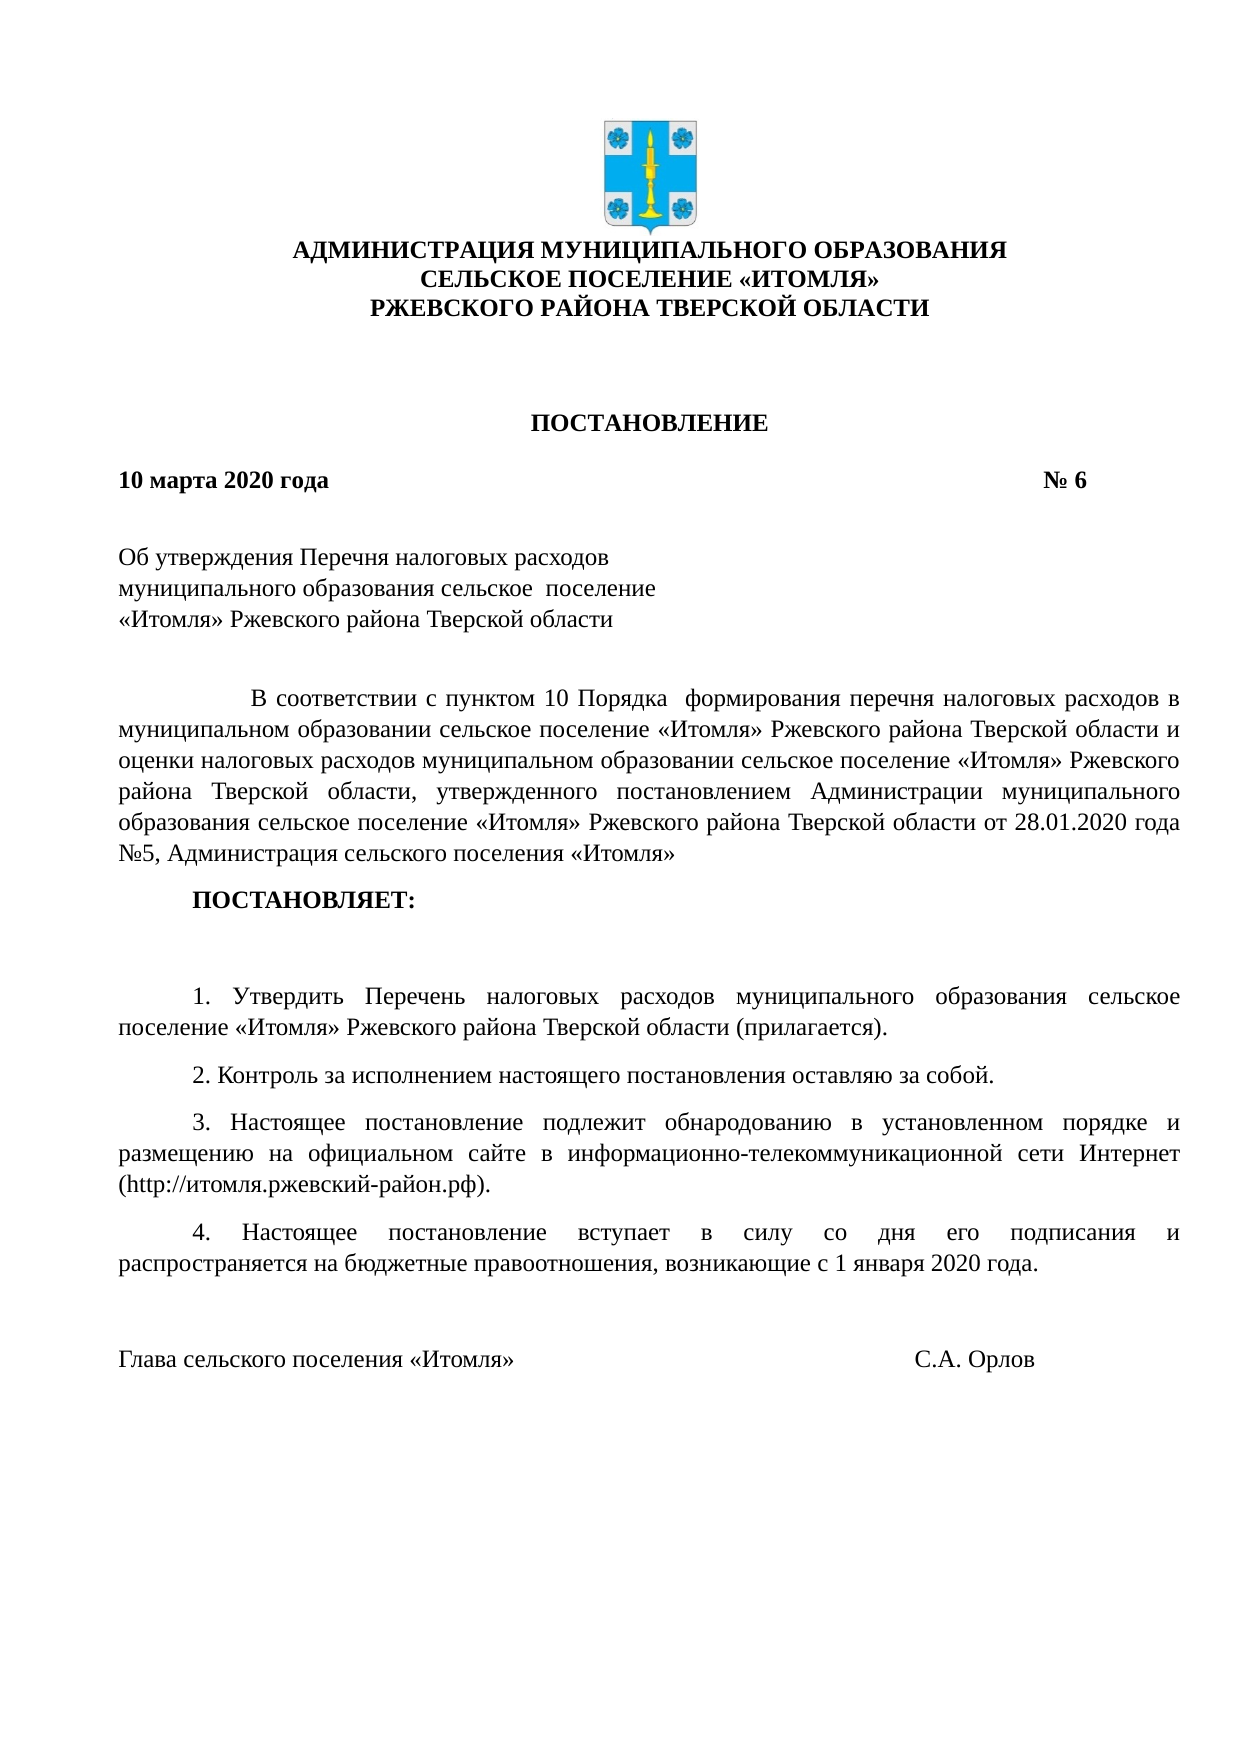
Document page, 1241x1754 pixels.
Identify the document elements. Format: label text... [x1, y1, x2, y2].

text 4. Настоящее постановление вступает в силу со дня его подписания и распространяется на бюджетные правоотношения, возникающие с 1 января 2020 года. [118, 1217, 1181, 1277]
text Об утверждения Перечня налоговых расходов [118, 542, 1181, 571]
text СЕЛЬСКОЕ ПОСЕЛЕНИЕ «ИТОМЛЯ» [118, 264, 1181, 293]
text ПОСТАНОВЛЕНИЕ [118, 408, 1181, 437]
text АДМИНИСТРАЦИЯ МУНИЦИПАЛЬНОГО ОБРАЗОВАНИЯ [118, 235, 1181, 264]
text 1. Утвердить Перечень налоговых расходов муниципального образования сельское поселение «Итомля» Ржевского района Тверской области (прилагается). [118, 981, 1181, 1041]
text «Итомля» Ржевского района Тверской области [118, 604, 1181, 633]
text Глава сельского поселения «Итомля» С.А. Орлов [118, 1344, 1181, 1372]
text В соответствии с пунктом 10 Порядка формирования перечня налоговых расходов в муниципальном образовании сельское поселение «Итомля» Ржевского района Тверской области и оценки налоговых расходов муниципальном образовании сельское поселение «Итомля» Ржевского района Тверской области, утвержденного постановлением Администрации муниципального образования сельское поселение «Итомля» Ржевского района Тверской области от 28.01.2020 года №5, Администрация сельского поселения «Итомля» [118, 683, 1181, 867]
picture [599, 118, 700, 236]
text 10 марта 2020 года № 6 [118, 465, 1181, 494]
text 3. Настоящее постановление подлежит обнародованию в установленном порядке и размещению на официальном сайте в информационно-телекоммуникационной сети Интернет (http://итомля.ржевский-район.рф). [118, 1107, 1181, 1198]
text РЖЕВСКОГО РАЙОНА ТВЕРСКОЙ ОБЛАСТИ [118, 293, 1181, 322]
text муниципального образования сельское поселение [118, 573, 1181, 602]
text 2. Контроль за исполнением настоящего постановления оставляю за собой. [118, 1060, 1181, 1088]
text ПОСТАНОВЛЯЕТ: [118, 886, 1181, 914]
